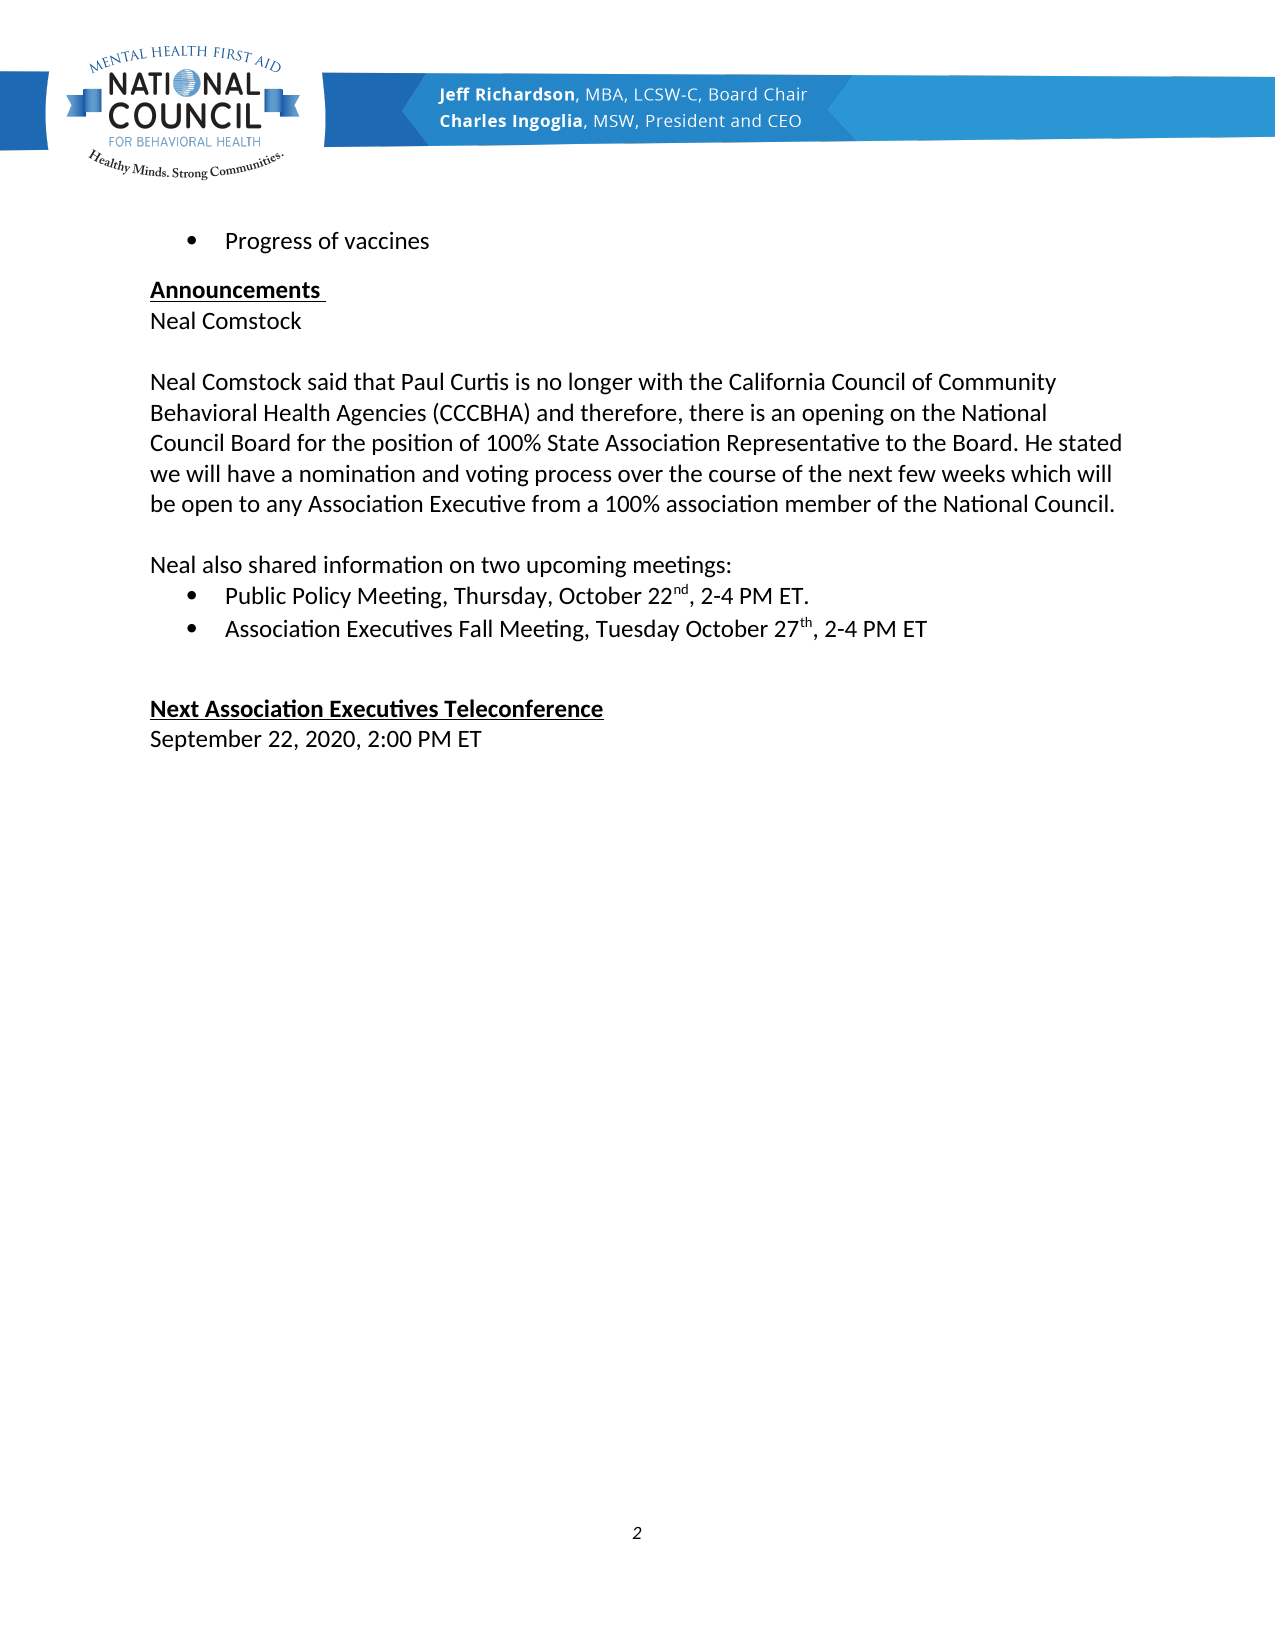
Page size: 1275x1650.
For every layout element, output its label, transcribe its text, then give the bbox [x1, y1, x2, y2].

list Progress of vaccines [187, 225, 1125, 256]
list Public Policy Meeting, Thursday, October 22nd, 2-4 PM ET. [187, 580, 1125, 610]
picture [0, 18, 1275, 207]
text Announcements [150, 274, 1125, 305]
text Neal Comstock [150, 305, 1125, 336]
text Neal Comstock said that Paul Curtis is no longer with the California Council of Community Behavioral Health Agencies (CCCBHA) and therefore, there is an opening on the National Council Board for the position of 100% State Association Representative to the Board. He stated we will have a nomination and voting process over the course of the next few weeks which will be open to any Association Executive from a 100% association member of the National Council. [150, 366, 1125, 519]
text September 22, 2020, 2:00 PM ET [150, 723, 1125, 754]
text Neal also shared information on two upcoming meetings: [150, 549, 1125, 580]
list Association Executives Fall Meeting, Tuesday October 27th, 2-4 PM ET [187, 613, 1125, 643]
text Next Association Executives Teleconference [150, 693, 1125, 723]
